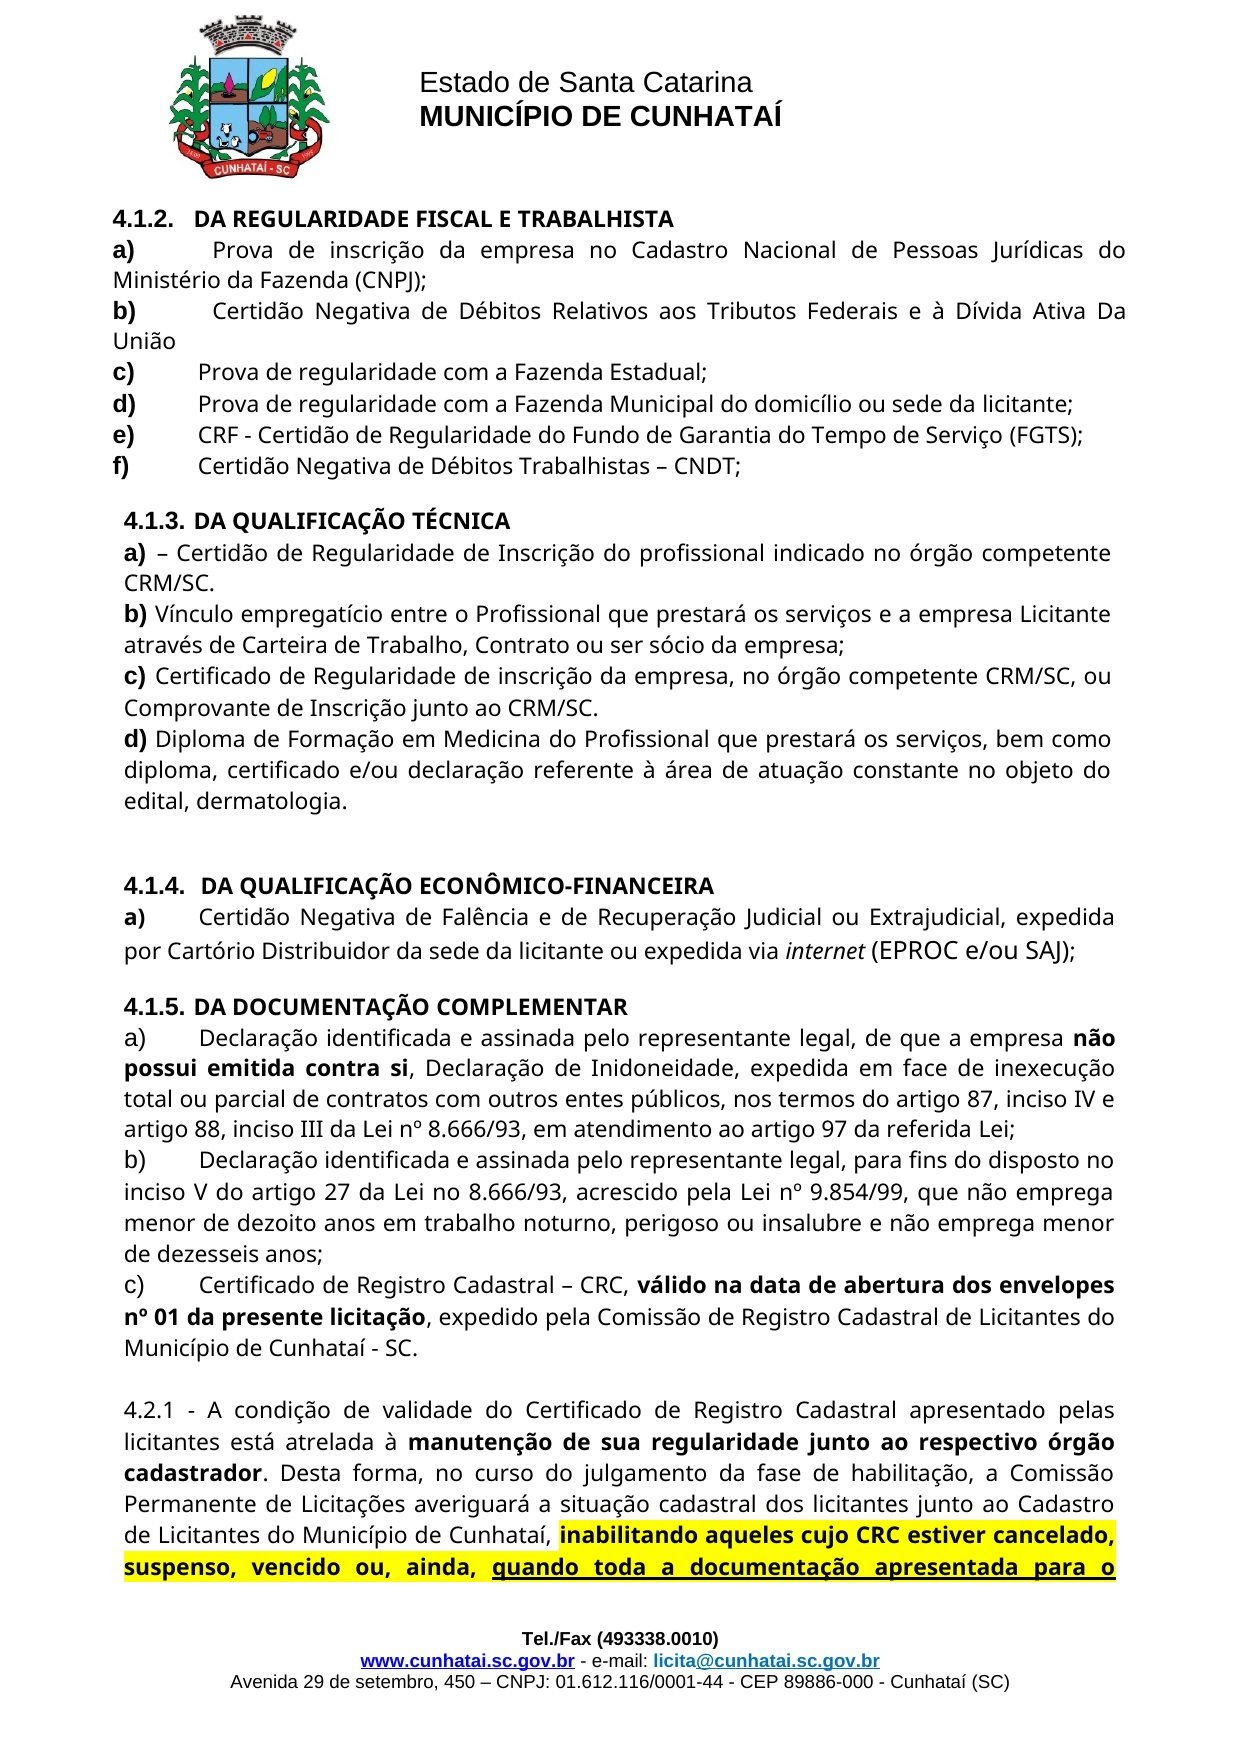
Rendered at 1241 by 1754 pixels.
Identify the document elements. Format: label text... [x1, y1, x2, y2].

list Certificado de Regularidade de inscrição da empresa, no órgão competente CRM/SC, ou Comprovante de Inscrição junto ao CRM/SC. [124, 660, 1113, 723]
list CRF - Certidão de Regularidade do Fundo de Garantia do Tempo de Serviço (FGTS); [112, 419, 1128, 450]
list Certidão Negativa de Débitos Trabalhistas – CNDT; [112, 450, 1128, 481]
list Certificado de Registro Cadastral – CRC, válido na data de abertura dos envelopes nº 01 da presente licitação, expedido pela Comissão de Registro Cadastral de Licitantes do Município de Cunhataí - SC. [124, 1269, 1116, 1363]
list Vínculo empregatício entre o Profissional que prestará os serviços e a empresa Licitante através de Carteira de Trabalho, Contrato ou ser sócio da empresa; [124, 598, 1113, 660]
list Prova de inscrição da empresa no Cadastro Nacional de Pessoas Jurídicas do Ministério da Fazenda (CNPJ); [112, 234, 1128, 295]
subtitle DA REGULARIDADE FISCAL E TRABALHISTA [112, 202, 1128, 234]
subtitle DA QUALIFICAÇÃO TÉCNICA [124, 505, 1128, 536]
subtitle DA DOCUMENTAÇÃO COMPLEMENTAR [124, 991, 1128, 1022]
text a) Certidão Negativa de Falência e de Recuperação Judicial ou Extrajudicial, expedida por Cartório Distribuidor da sede da licitante ou expedida via internet (EPROC e/ou SAJ); [124, 901, 1116, 967]
list Declaração identificada e assinada pelo representante legal, para fins do disposto no inciso V do artigo 27 da Lei no 8.666/93, acrescido pela Lei nº 9.854/99, que não emprega menor de dezoito anos em trabalho noturno, perigoso ou insalubre e não emprega menor de dezesseis anos; [124, 1144, 1116, 1269]
list Prova de regularidade com a Fazenda Estadual; [112, 356, 1128, 387]
list Prova de regularidade com a Fazenda Municipal do domicílio ou sede da licitante; [112, 387, 1128, 419]
list Certidão Negativa de Débitos Relativos aos Tributos Federais e à Dívida Ativa Da União [112, 295, 1128, 356]
picture [168, 15, 330, 179]
list – Certidão de Regularidade de Inscrição do profissional indicado no órgão competente CRM/SC. [124, 536, 1113, 598]
list Declaração identificada e assinada pelo representante legal, de que a empresa não possui emitida contra si, Declaração de Inidoneidade, expedida em face de inexecução total ou parcial de contratos com outros entes públicos, nos termos do artigo 87, inciso IV e artigo 88, inciso III da Lei nº 8.666/93, em atendimento ao artigo 97 da referida Lei; [124, 1022, 1116, 1144]
subtitle DA QUALIFICAÇÃO ECONÔMICO-FINANCEIRA [124, 870, 1128, 901]
list Diploma de Formação em Medicina do Profissional que prestará os serviços, bem como diploma, certificado e/ou declaração referente à área de atuação constante no objeto do edital, dermatologia. [124, 723, 1113, 816]
